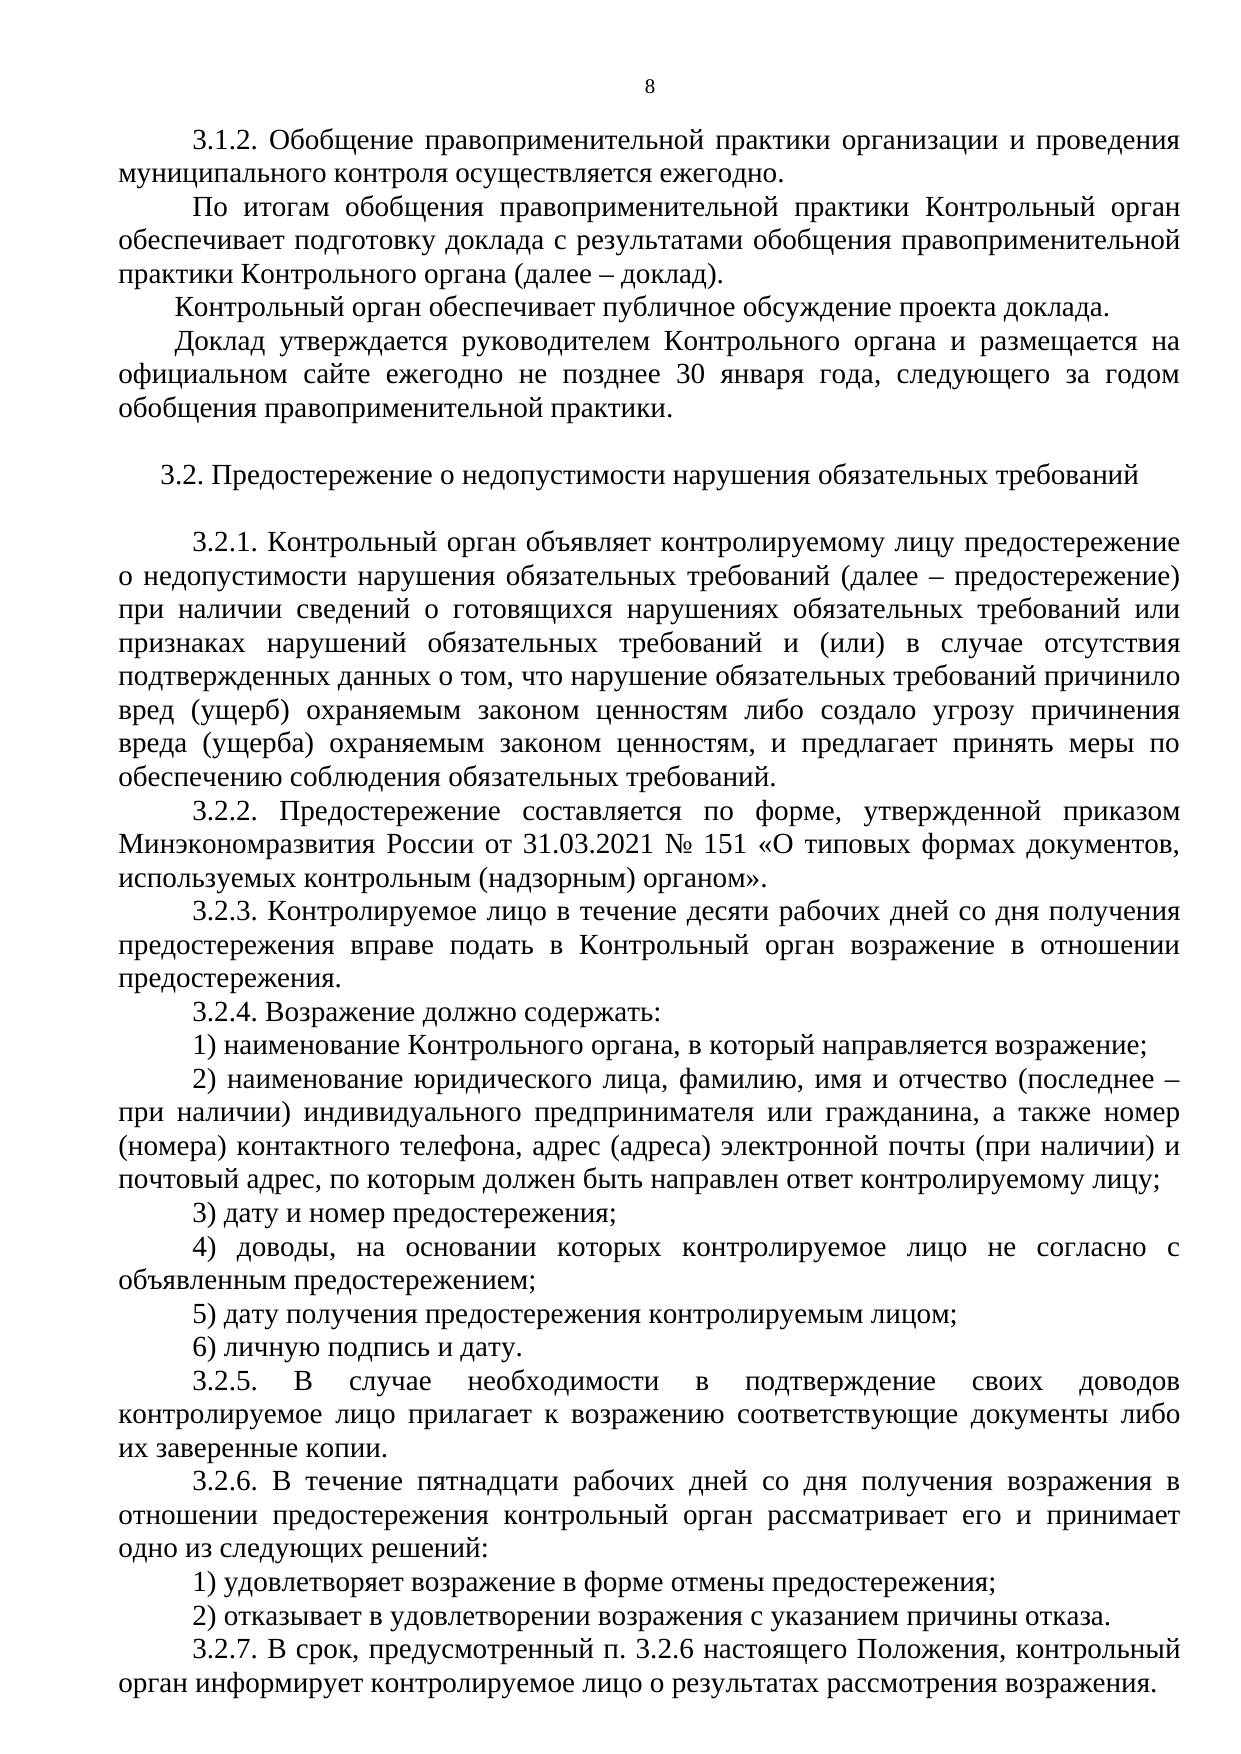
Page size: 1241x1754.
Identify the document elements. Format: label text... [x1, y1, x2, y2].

text По итогам обобщения правоприменительной практики Контрольный орган обеспечивает подготовку доклада с результатами обобщения правоприменительной практики Контрольного органа (далее – доклад). [118, 189, 1181, 289]
text 5) дату получения предостережения контролируемым лицом; [118, 1296, 1181, 1329]
text Контрольный орган обеспечивает публичное обсуждение проекта доклада. [118, 289, 1181, 323]
text 4) доводы, на основании которых контролируемое лицо не согласно с объявленным предостережением; [118, 1229, 1181, 1296]
text 1) удовлетворяет возражение в форме отмены предостережения; [118, 1564, 1181, 1598]
text 3.2.5. В случае необходимости в подтверждение своих доводов контролируемое лицо прилагает к возражению соответствующие документы либо их заверенные копии. [118, 1363, 1181, 1463]
text 3.2. Предостережение о недопустимости нарушения обязательных требований [118, 457, 1181, 491]
list 3.1.2. Обобщение правоприменительной практики организации и проведения муниципального контроля осуществляется ежегодно. [118, 122, 1181, 189]
text 3) дату и номер предостережения; [118, 1195, 1181, 1229]
text 3.2.4. Возражение должно содержать: [118, 994, 1181, 1027]
text Доклад утверждается руководителем Контрольного органа и размещается на официальном сайте ежегодно не позднее 30 января года, следующего за годом обобщения правоприменительной практики. [118, 323, 1181, 424]
text 3.2.7. В срок, предусмотренный п. 3.2.6 настоящего Положения, контрольный орган информирует контролируемое лицо о результатах рассмотрения возражения. [118, 1631, 1181, 1698]
text 3.2.6. В течение пятнадцати рабочих дней со дня получения возражения в отношении предостережения контрольный орган рассматривает его и принимает одно из следующих решений: [118, 1463, 1181, 1564]
text 2) отказывает в удовлетворении возражения с указанием причины отказа. [118, 1598, 1181, 1631]
text 1) наименование Контрольного органа, в который направляется возражение; [118, 1027, 1181, 1061]
text 3.2.3. Контролируемое лицо в течение десяти рабочих дней со дня получения предостережения вправе подать в Контрольный орган возражение в отношении предостережения. [118, 893, 1181, 994]
list 3.2.2. Предостережение составляется по форме, утвержденной приказом Минэкономразвития России от 31.03.2021 № 151 «О типовых формах документов, используемых контрольным (надзорным) органом». [118, 793, 1181, 893]
text 2) наименование юридического лица, фамилию, имя и отчество (последнее – при наличии) индивидуального предпринимателя или гражданина, а также номер (номера) контактного телефона, адрес (адреса) электронной почты (при наличии) и почтовый адрес, по которым должен быть направлен ответ контролируемому лицу; [118, 1061, 1181, 1195]
list 3.2.1. Контрольный орган объявляет контролируемому лицу предостережение о недопустимости нарушения обязательных требований (далее – предостережение) при наличии сведений о готовящихся нарушениях обязательных требований или признаках нарушений обязательных требований и (или) в случае отсутствия подтвержденных данных о том, что нарушение обязательных требований причинило вред (ущерб) охраняемым законом ценностям либо создало угрозу причинения вреда (ущерба) охраняемым законом ценностям, и предлагает принять меры по обеспечению соблюдения обязательных требований. [118, 524, 1181, 793]
text 6) личную подпись и дату. [118, 1329, 1181, 1363]
